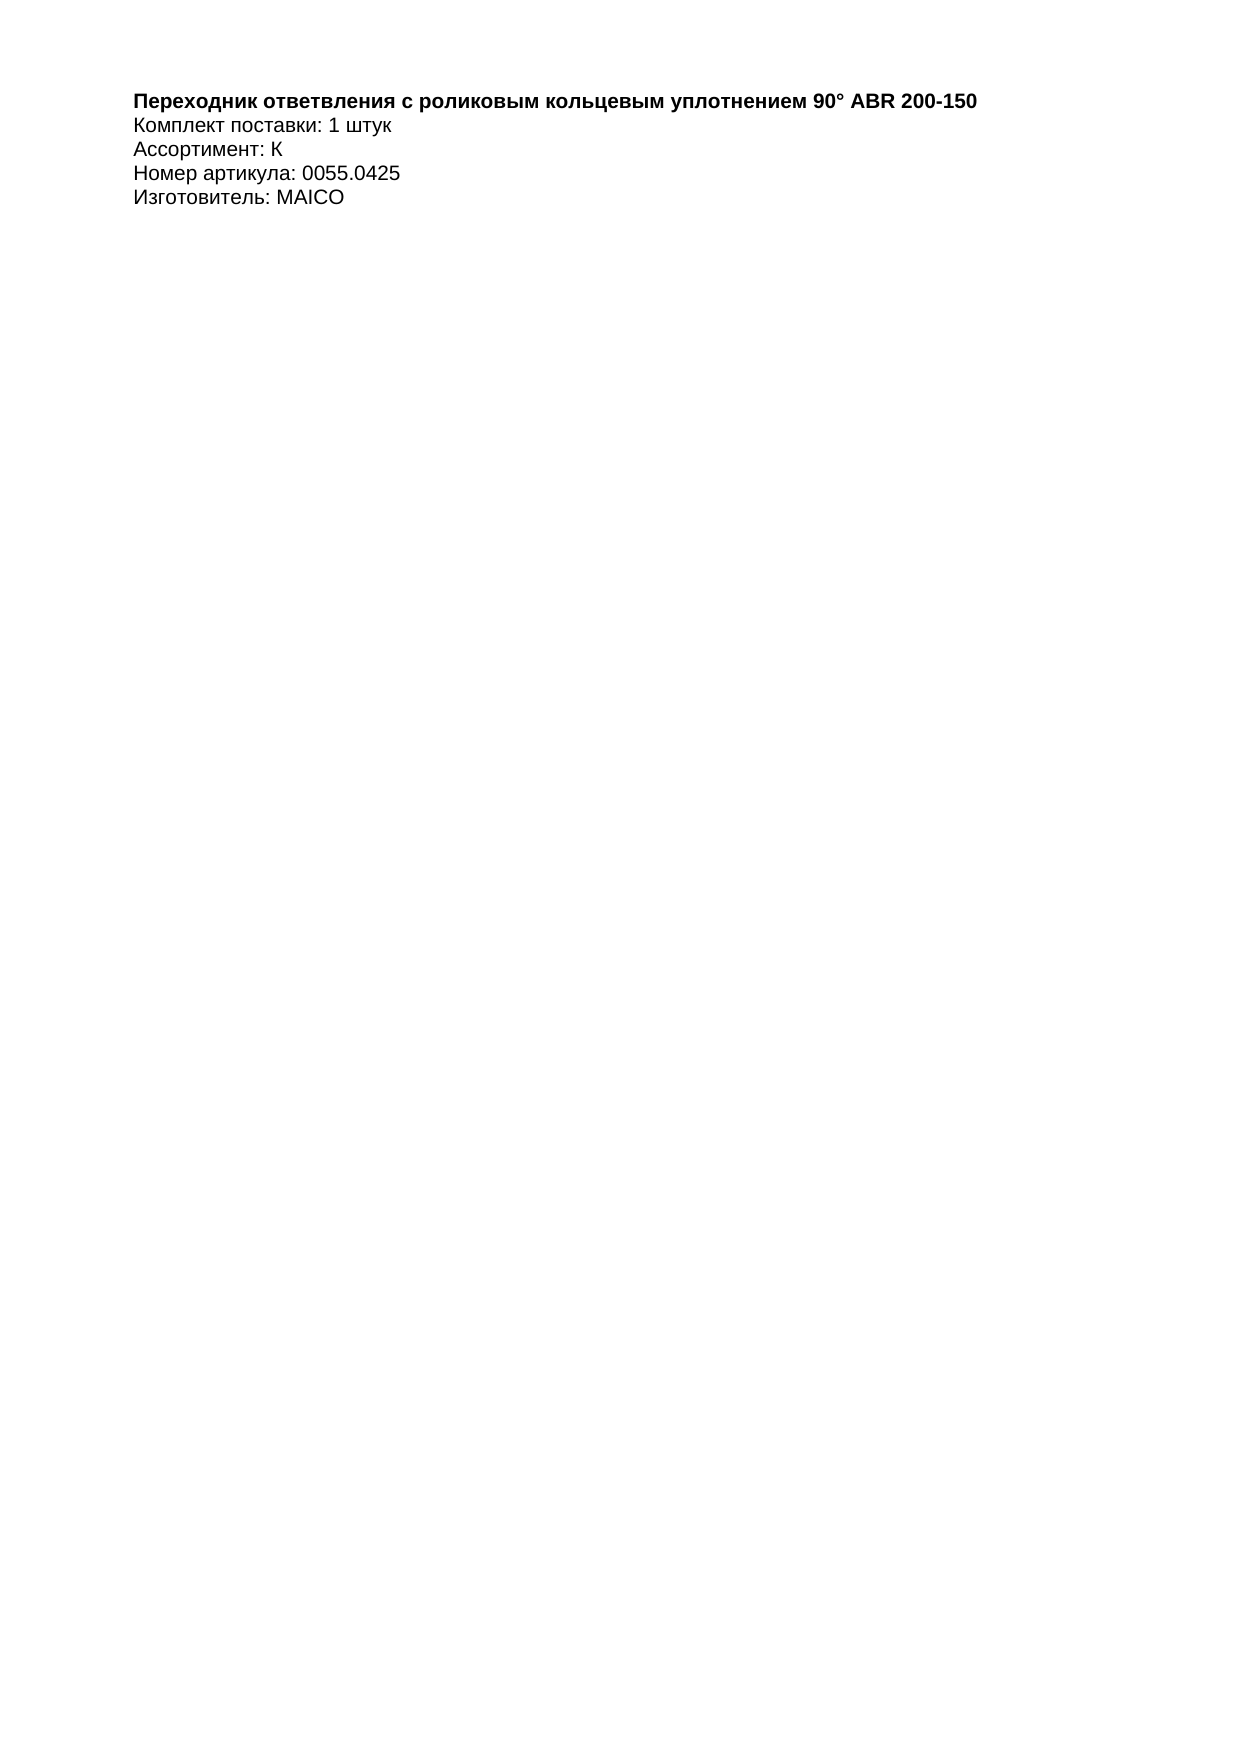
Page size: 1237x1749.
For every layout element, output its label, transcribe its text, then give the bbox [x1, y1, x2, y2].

text Переходник ответвления с роликовым кольцевым уплотнением 90° ABR 200-150Комплект поставки: 1 штукАссортимент: К Номер артикула: 0055.0425Изготовитель: MAICO [133, 89, 1148, 208]
